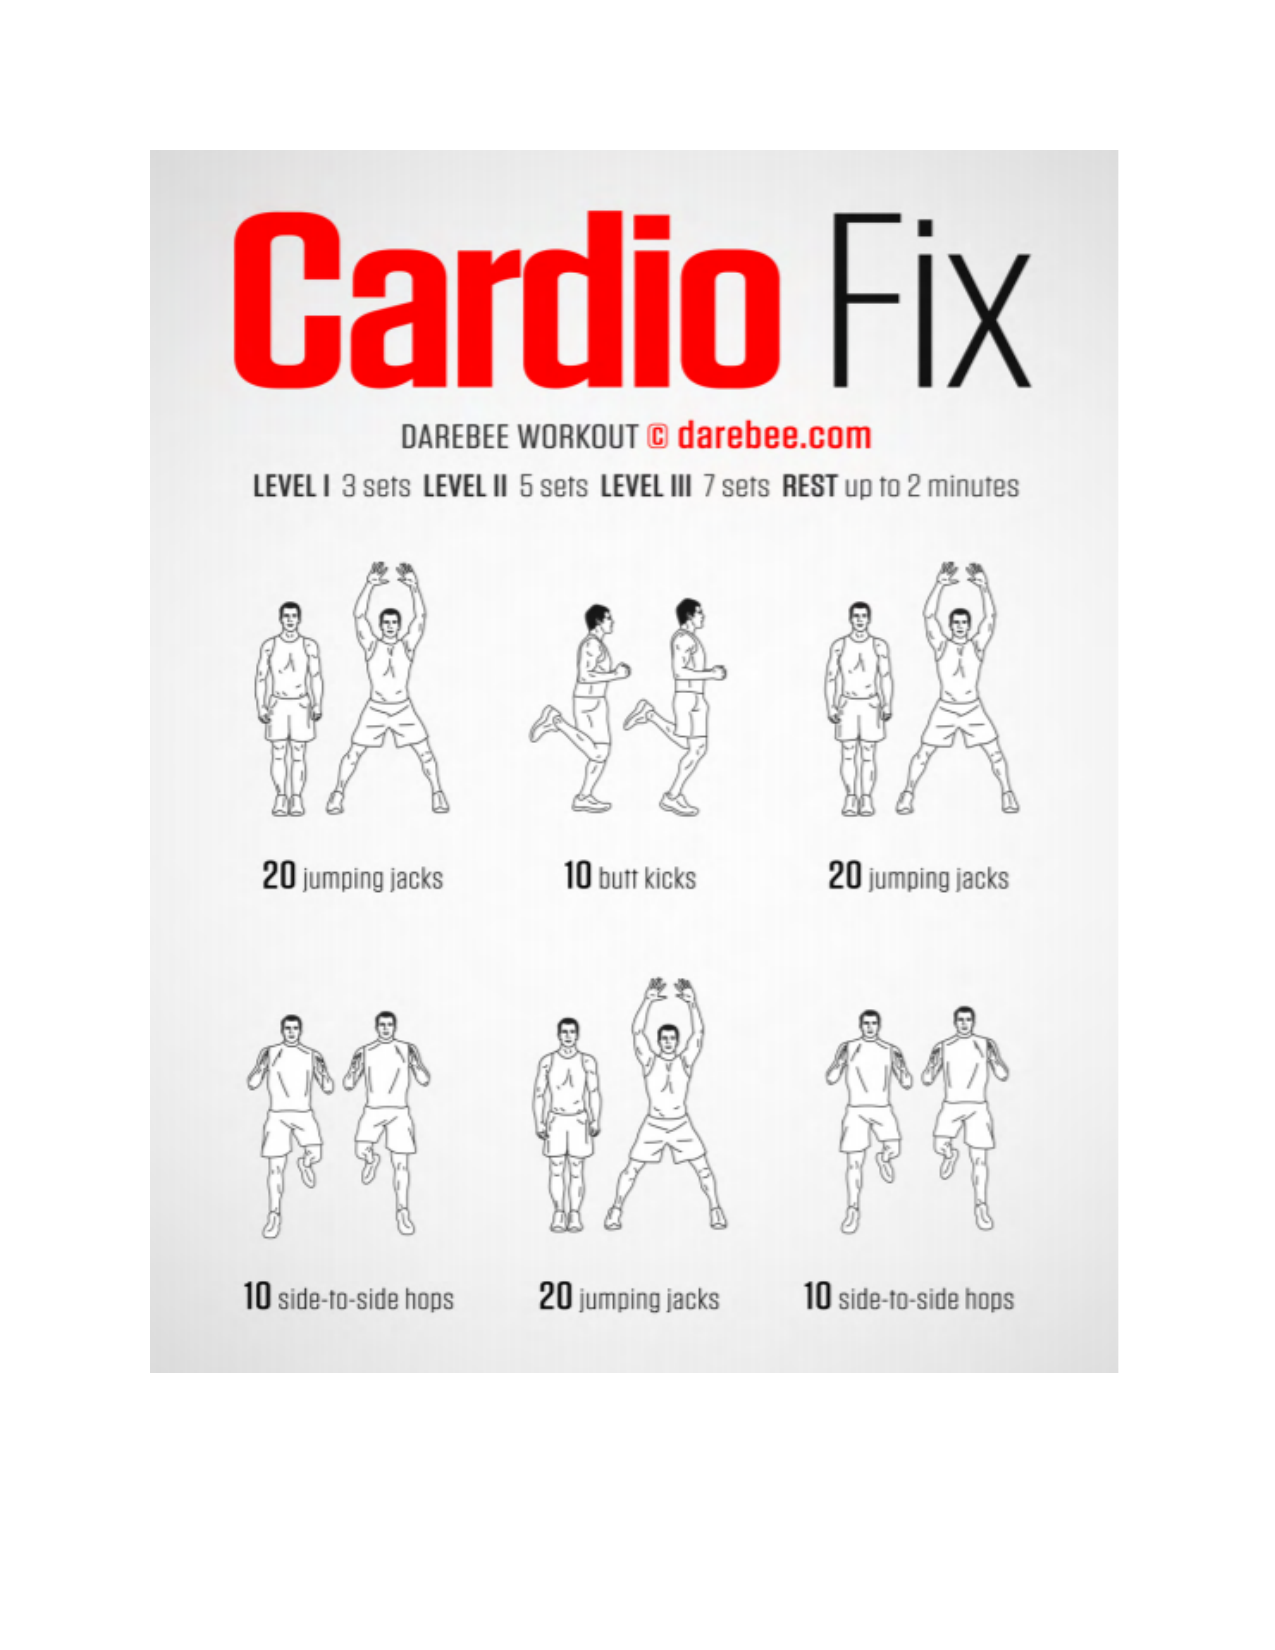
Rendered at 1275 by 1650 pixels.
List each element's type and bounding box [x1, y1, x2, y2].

picture [150, 150, 1119, 1373]
